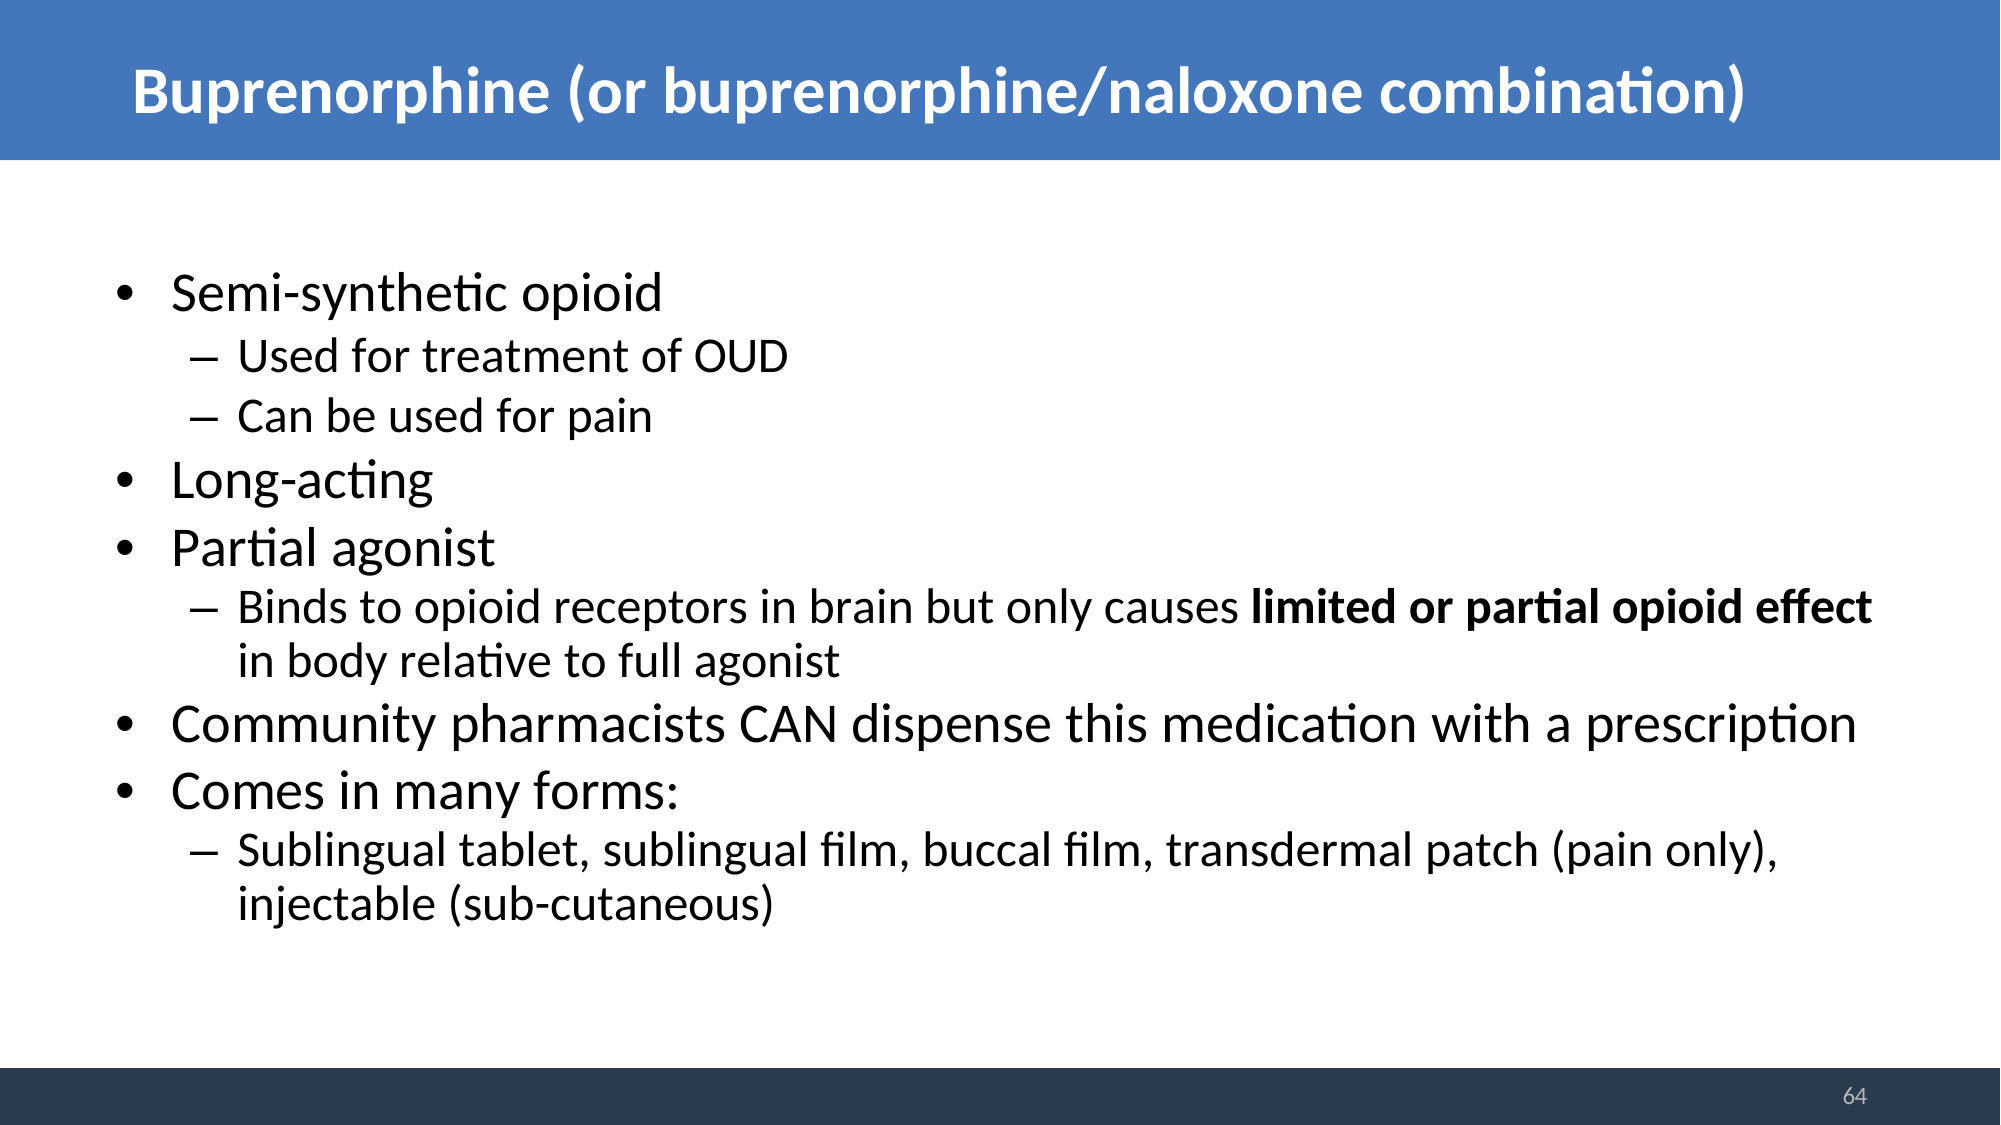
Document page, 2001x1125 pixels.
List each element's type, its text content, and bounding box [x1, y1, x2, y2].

list Semi-synthetic opioid [115, 257, 2000, 325]
text injectable (sub-cutaneous) [237, 877, 2000, 932]
list Comes in many forms: [115, 756, 2000, 823]
list Partial agonist [115, 512, 2000, 580]
list Used for treatment of OUD [190, 325, 2000, 385]
list Sublingual tablet, sublingual film, buccal film, transdermal patch (pain only), [190, 823, 2000, 877]
list Can be used for pain [190, 385, 2000, 445]
text in body relative to full agonist [237, 634, 2000, 688]
list Binds to opioid receptors in brain but only causes limited or partial opioid effect [190, 580, 2000, 634]
list Long-acting [115, 445, 2000, 512]
list Community pharmacists CAN dispense this medication with a prescription [115, 688, 2000, 756]
